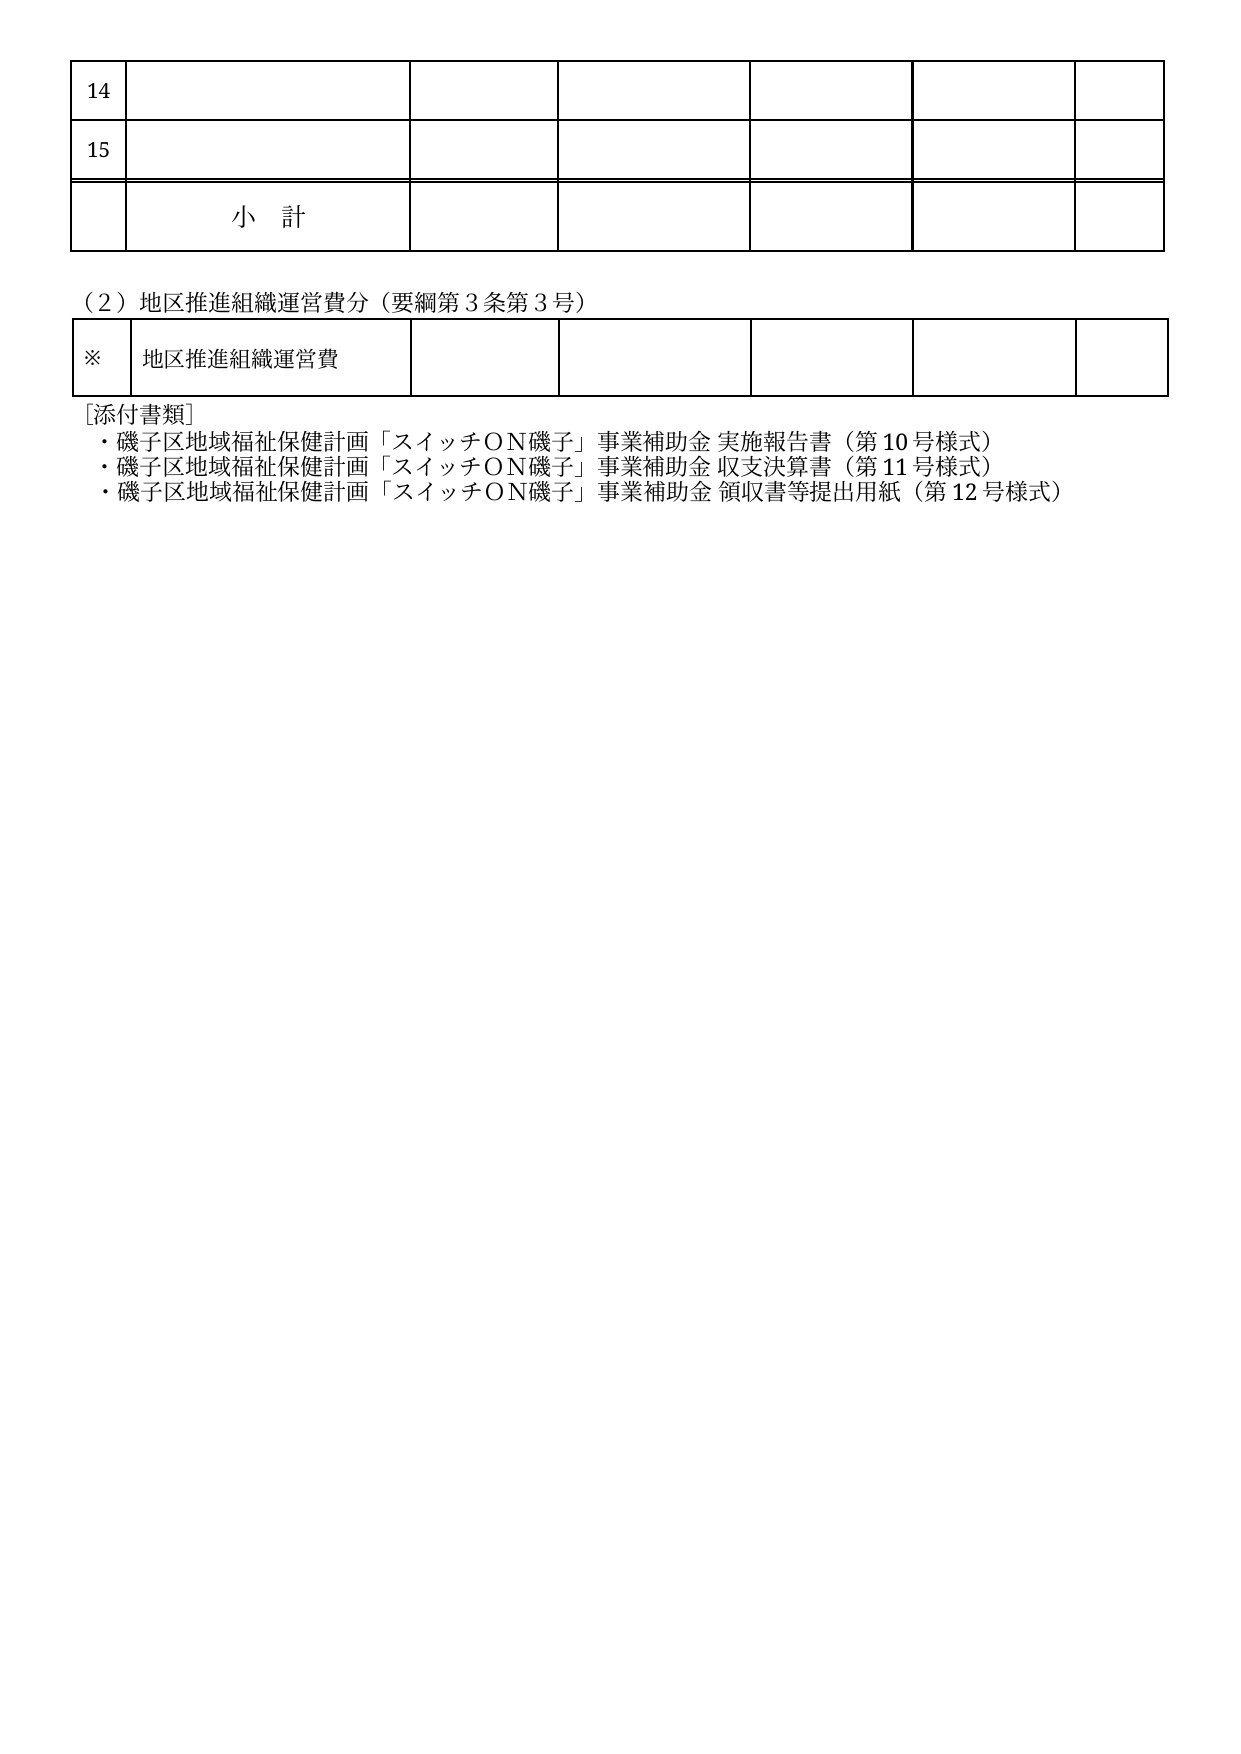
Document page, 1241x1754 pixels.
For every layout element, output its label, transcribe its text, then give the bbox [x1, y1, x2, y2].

table_cell [914, 121, 1074, 178]
table_cell [914, 183, 1074, 249]
table_header 地区推進組織運営費 [132, 320, 410, 395]
table_cell [751, 121, 911, 178]
table_cell [559, 183, 749, 249]
table_header [412, 320, 558, 395]
table_cell [1076, 121, 1163, 178]
table_cell [411, 62, 557, 119]
table_cell [1076, 183, 1163, 249]
table_cell 小 計 [127, 183, 409, 249]
table_header [752, 320, 912, 395]
table_cell 14 [72, 62, 125, 119]
table_cell [411, 183, 557, 249]
table_header [1077, 320, 1167, 395]
table_cell 15 [72, 121, 125, 178]
table_cell [1076, 62, 1163, 119]
table_cell [411, 121, 557, 178]
text ・磯子区地域福祉保健計画「スイッチＯＮ磯子」事業補助金 収支決算書（第11号様式） [71, 455, 1169, 480]
table_cell [127, 62, 409, 119]
table_header [560, 320, 750, 395]
table_header [914, 320, 1075, 395]
table_cell [751, 62, 911, 119]
table_cell [559, 62, 749, 119]
text （２）地区推進組織運営費分（要綱第３条第３号） [71, 285, 1169, 318]
table_cell [72, 183, 125, 249]
text ・磯子区地域福祉保健計画「スイッチＯＮ磯子」事業補助金 実施報告書（第10号様式） [71, 430, 1169, 455]
table_header ※ [74, 320, 130, 395]
table_cell [751, 183, 911, 249]
text ・磯子区地域福祉保健計画「スイッチＯＮ磯子」事業補助金 領収書等提出用紙（第12号様式） [94, 480, 1169, 505]
text ［添付書類］ [71, 397, 1169, 430]
table_cell [559, 121, 749, 178]
table_cell [914, 62, 1074, 119]
table_cell [127, 121, 409, 178]
